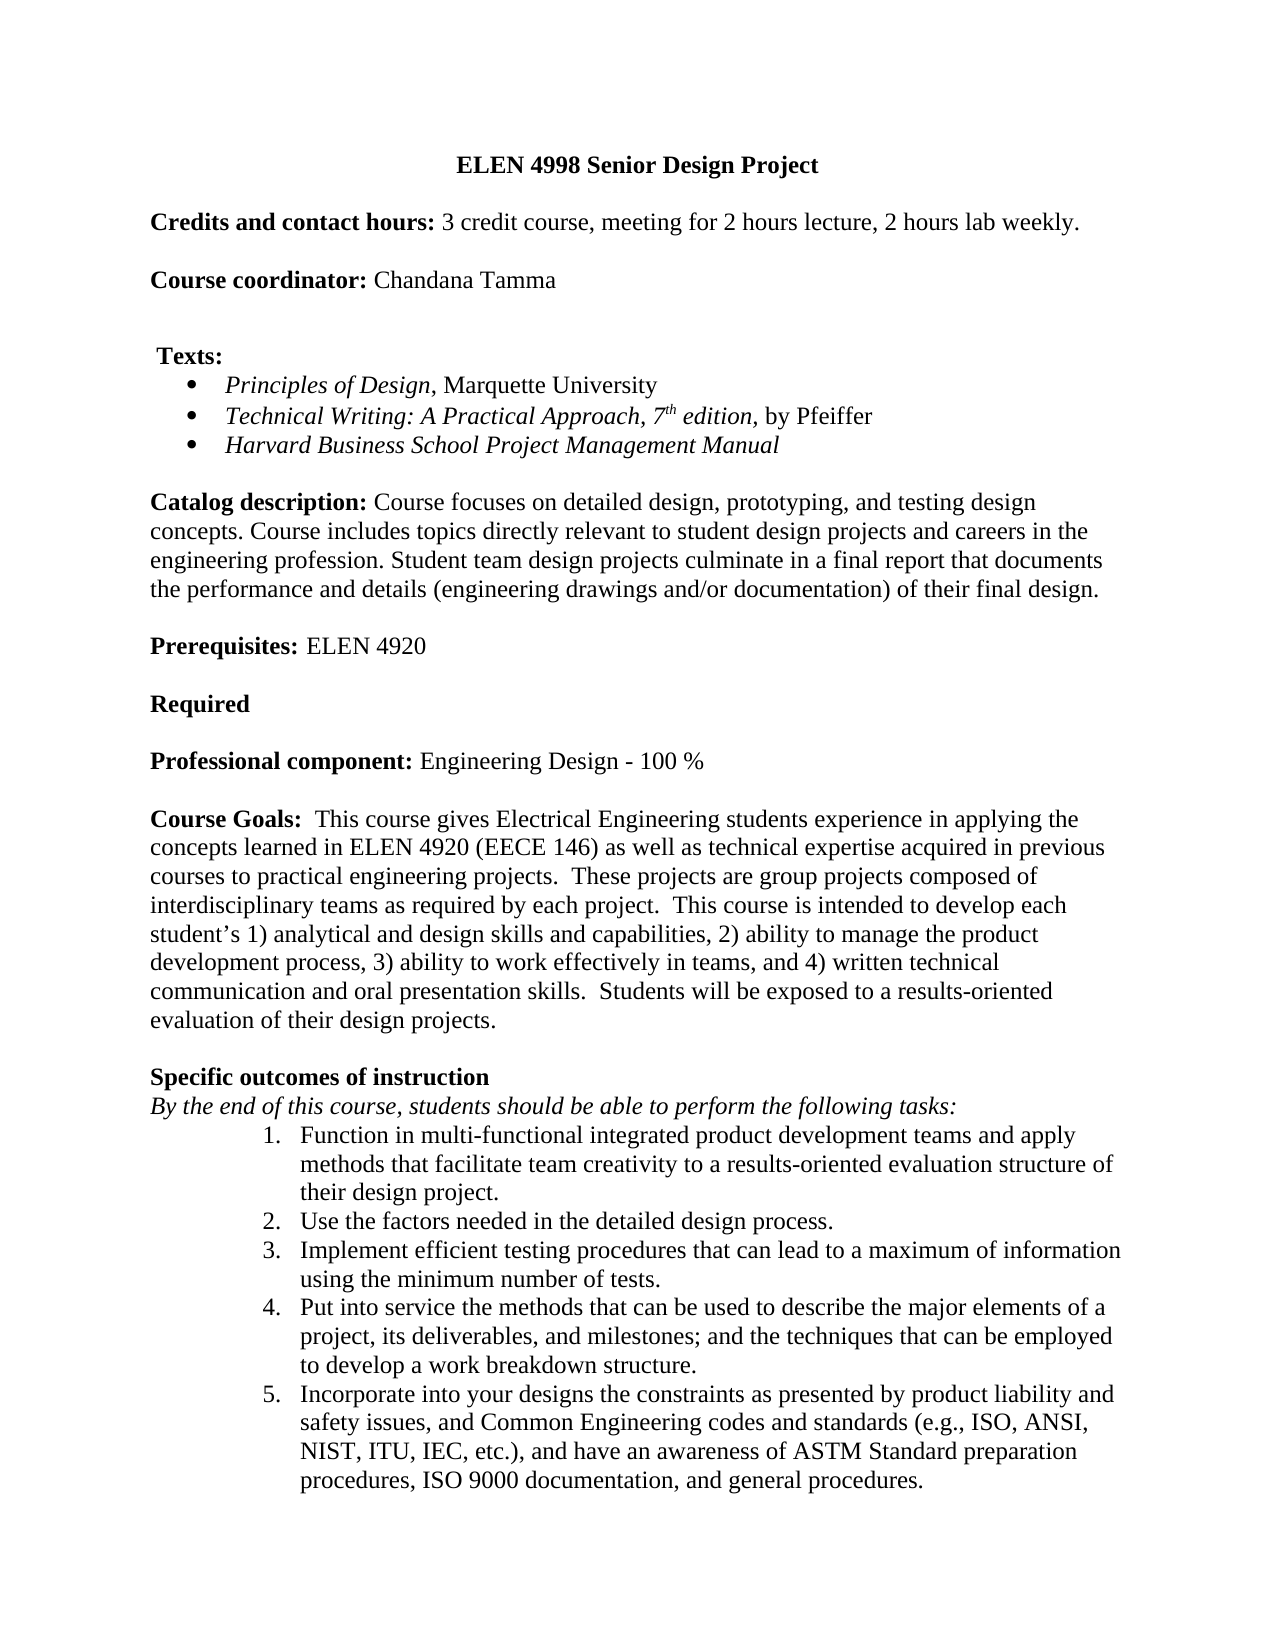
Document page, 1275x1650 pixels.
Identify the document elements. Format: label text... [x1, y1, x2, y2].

list Incorporate into your designs the constraints as presented by product liability and safety issues, and Common Engineering codes and standards (e.g., ISO, ANSI, NIST, ITU, IEC, etc.), and have an awareness of ASTM Standard preparation procedures, ISO 9000 documentation, and general procedures. [262, 1379, 1125, 1494]
list Implement efficient testing procedures that can lead to a maximum of information using the minimum number of tests. [262, 1235, 1125, 1292]
list Use the factors needed in the detailed design process. [262, 1206, 1125, 1235]
text ELEN 4998 Senior Design Project [150, 150, 1125, 179]
list Technical Writing: A Practical Approach, 7th edition, by Pfeiffer [187, 401, 1125, 430]
list Put into service the methods that can be used to describe the major elements of a project, its deliverables, and milestones; and the techniques that can be employed to develop a work breakdown structure. [262, 1292, 1125, 1379]
text Course coordinator: Chandana Tamma [150, 265, 1125, 294]
text Specific outcomes of instruction By the end of this course, students should be able to perform the following tasks: [150, 1062, 1125, 1120]
text Required [150, 689, 1125, 746]
list Function in multi-functional integrated product development teams and apply methods that facilitate team creativity to a results-oriented evaluation structure of their design project. [262, 1120, 1125, 1206]
text Prerequisites: ELEN 4920 [150, 631, 1125, 660]
list Harvard Business School Project Management Manual [187, 430, 1125, 459]
text Course Goals: This course gives Electrical Engineering students experience in applying the concepts learned in ELEN 4920 (EECE 146) as well as technical expertise acquired in previous courses to practical engineering projects. These projects are group projects composed of interdisciplinary teams as required by each project. This course is intended to develop each student’s 1) analytical and design skills and capabilities, 2) ability to manage the product development process, 3) ability to work effectively in teams, and 4) written technical communication and oral presentation skills. Students will be exposed to a results-oriented evaluation of their design projects. [150, 804, 1125, 1034]
text Catalog description: Course focuses on detailed design, prototyping, and testing design concepts. Course includes topics directly relevant to student design projects and careers in the engineering profession. Student team design projects culminate in a final report that documents the performance and details (engineering drawings and/or documentation) of their final design. [150, 487, 1125, 631]
text Texts: [150, 341, 1125, 370]
text Credits and contact hours: 3 credit course, meeting for 2 hours lecture, 2 hours lab weekly. [150, 207, 1125, 236]
text Professional component: Engineering Design - 100 % [150, 746, 1125, 804]
list Principles of Design, Marquette University [187, 370, 1125, 399]
